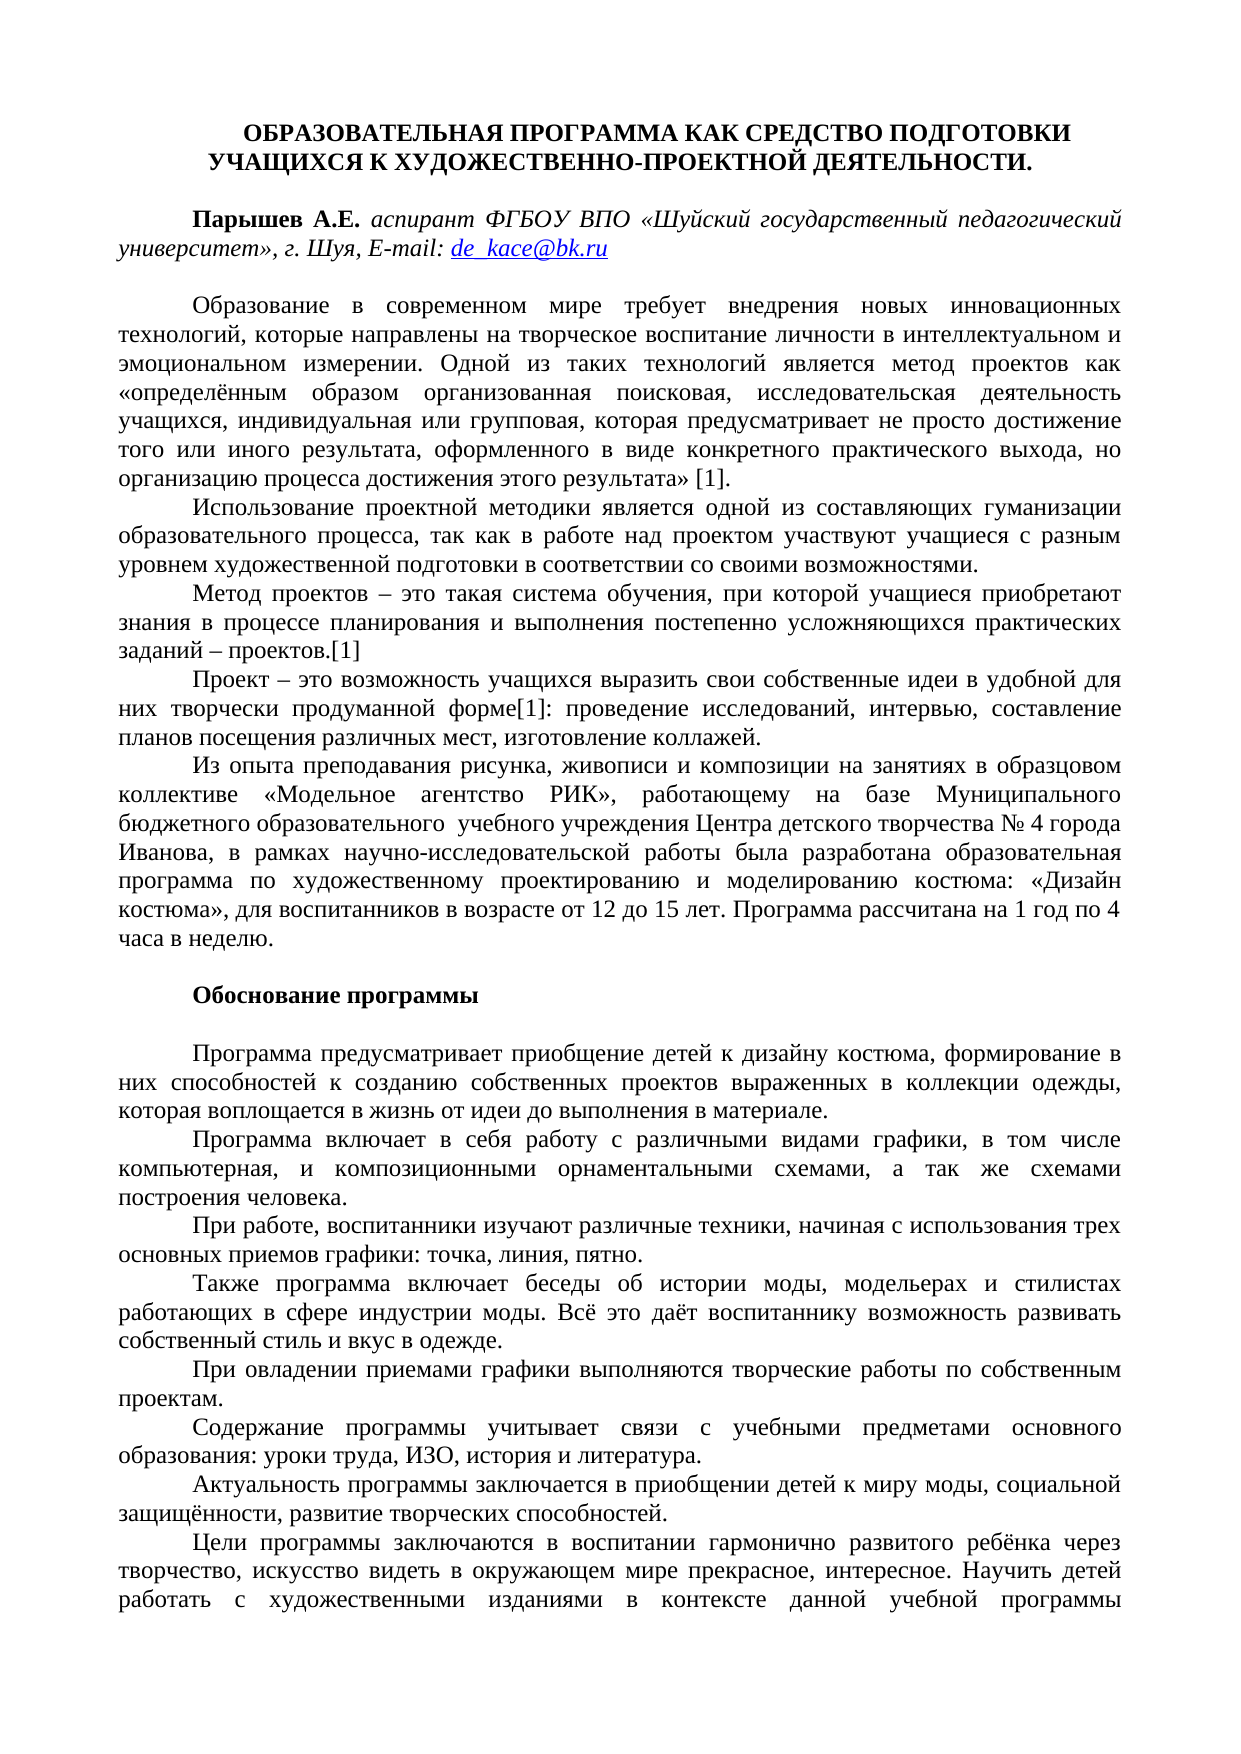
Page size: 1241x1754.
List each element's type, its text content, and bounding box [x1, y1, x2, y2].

text Также программа включает беседы об истории моды, модельерах и стилистах работающих в сфере индустрии моды. Всё это даёт воспитаннику возможность развивать собственный стиль и вкус в одежде. [118, 1268, 1122, 1354]
text Содержание программы учитывает связи с учебными предметами основного образования: уроки труда, ИЗО, история и литература. [118, 1412, 1122, 1469]
text Программа предусматривает приобщение детей к дизайну костюма, формирование в них способностей к созданию собственных проектов выраженных в коллекции одежды, которая воплощается в жизнь от идеи до выполнения в материале. [118, 1038, 1122, 1124]
text Из опыта преподавания рисунка, живописи и композиции на занятиях в образцовом коллективе «Модельное агентство РИК», работающему на базе Муниципального бюджетного образовательного учебного учреждения Центра детского творчества № 4 города Иванова, в рамках научно-исследовательской работы была разработана образовательная программа по художественному проектированию и моделированию костюма: «Дизайн костюма», для воспитанников в возрасте от 12 до 15 лет. Программа рассчитана на 1 год по 4 часа в неделю. [118, 751, 1122, 952]
text Парышев А.Е. аспирант ФГБОУ ВПО «Шуйский государственный педагогический университет», г. Шуя, E-mail: de_kace@bk.ru [118, 204, 1122, 262]
text Проект – это возможность учащихся выразить свои собственные идеи в удобной для них творчески продуманной форме[1]: проведение исследований, интервью, составление планов посещения различных мест, изготовление коллажей. [118, 664, 1122, 751]
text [118, 1527, 1122, 1613]
text Образование в современном мире требует внедрения новых инновационных технологий, которые направлены на творческое воспитание личности в интеллектуальном и эмоциональном измерении. Одной из таких технологий является метод проектов как «определённым образом организованная поисковая, исследовательская деятельность учащихся, индивидуальная или групповая, которая предусматривает не просто достижение того или иного результата, оформленного в виде конкретного практического выхода, но организацию процесса достижения этого результата» [1]. [118, 291, 1122, 492]
text Обоснование программы [118, 981, 1122, 1009]
text Актуальность программы заключается в приобщении детей к миру моды, социальной защищённости, развитие творческих способностей. [118, 1469, 1122, 1527]
text При овладении приемами графики выполняются творческие работы по собственным проектам. [118, 1354, 1122, 1412]
text Метод проектов – это такая система обучения, при которой учащиеся приобретают знания в процессе планирования и выполнения постепенно усложняющихся практических заданий – проектов.[1] [118, 578, 1122, 664]
text Программа включает в себя работу с различными видами графики, в том числе компьютерная, и композиционными орнаментальными схемами, а так же схемами построения человека. [118, 1124, 1122, 1211]
text При работе, воспитанники изучают различные техники, начиная с использования трех основных приемов графики: точка, линия, пятно. [118, 1211, 1122, 1268]
text Использование проектной методики является одной из составляющих гуманизации образовательного процесса, так как в работе над проектом участвуют учащиеся с разным уровнем художественной подготовки в соответствии со своими возможностями. [118, 492, 1122, 578]
text ОБРАЗОВАТЕЛЬНАЯ ПРОГРАММА КАК СРЕДСТВО ПОДГОТОВКИ УЧАЩИХСЯ К ХУДОЖЕСТВЕННО-ПРОЕКТНОЙ ДЕЯТЕЛЬНОСТИ. [118, 118, 1122, 176]
